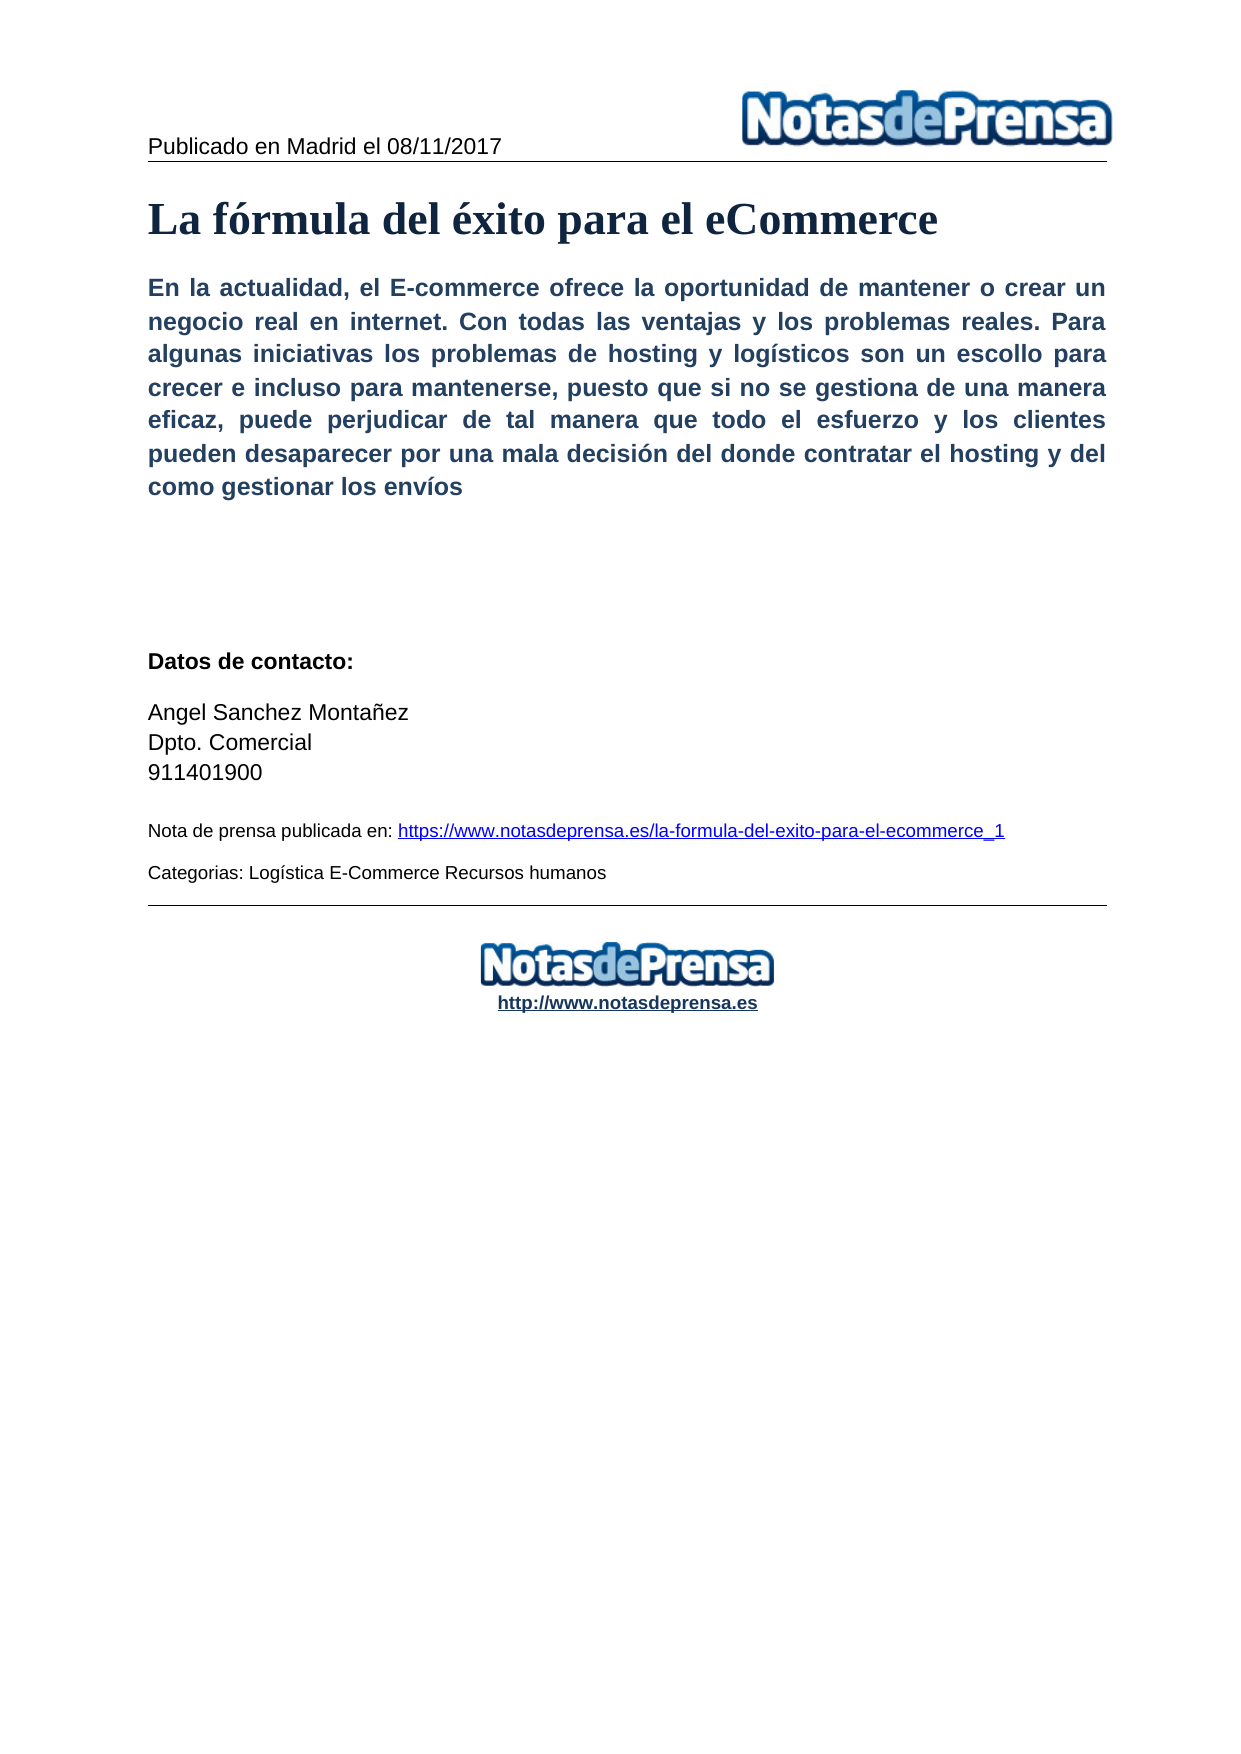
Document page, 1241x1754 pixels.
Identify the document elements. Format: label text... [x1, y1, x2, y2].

text Datos de contacto: [148, 648, 1107, 674]
text Dpto. Comercial [148, 729, 1063, 755]
picture [742, 90, 1113, 148]
text Categorias: Logística E-Commerce Recursos humanos [148, 862, 1107, 884]
text 911401900 [148, 759, 1063, 786]
text http://www.notasdeprensa.es [148, 992, 1107, 1013]
subtitle La fórmula del éxito para el eCommerce [148, 192, 1107, 244]
subtitle En la actualidad, el E-commerce ofrece la oportunidad de mantener o crear un negocio real en internet. Con todas las ventajas y los problemas reales. Para algunas iniciativas los problemas de hosting y logísticos son un escollo para crecer e incluso para mantenerse, puesto que si no se gestiona de una manera eficaz, puede perjudicar de tal manera que todo el esfuerzo y los clientes pueden desaparecer por una mala decisión del donde contratar el hosting y del como gestionar los envíos [148, 273, 1107, 500]
text Nota de prensa publicada en: https://www.notasdeprensa.es/la-formula-del-exito-para-el-ecommerce_1 [148, 820, 1107, 841]
text Angel Sanchez Montañez [148, 699, 1063, 725]
text Publicado en Madrid el 08/11/2017 [148, 133, 1107, 161]
picture [480, 942, 775, 988]
